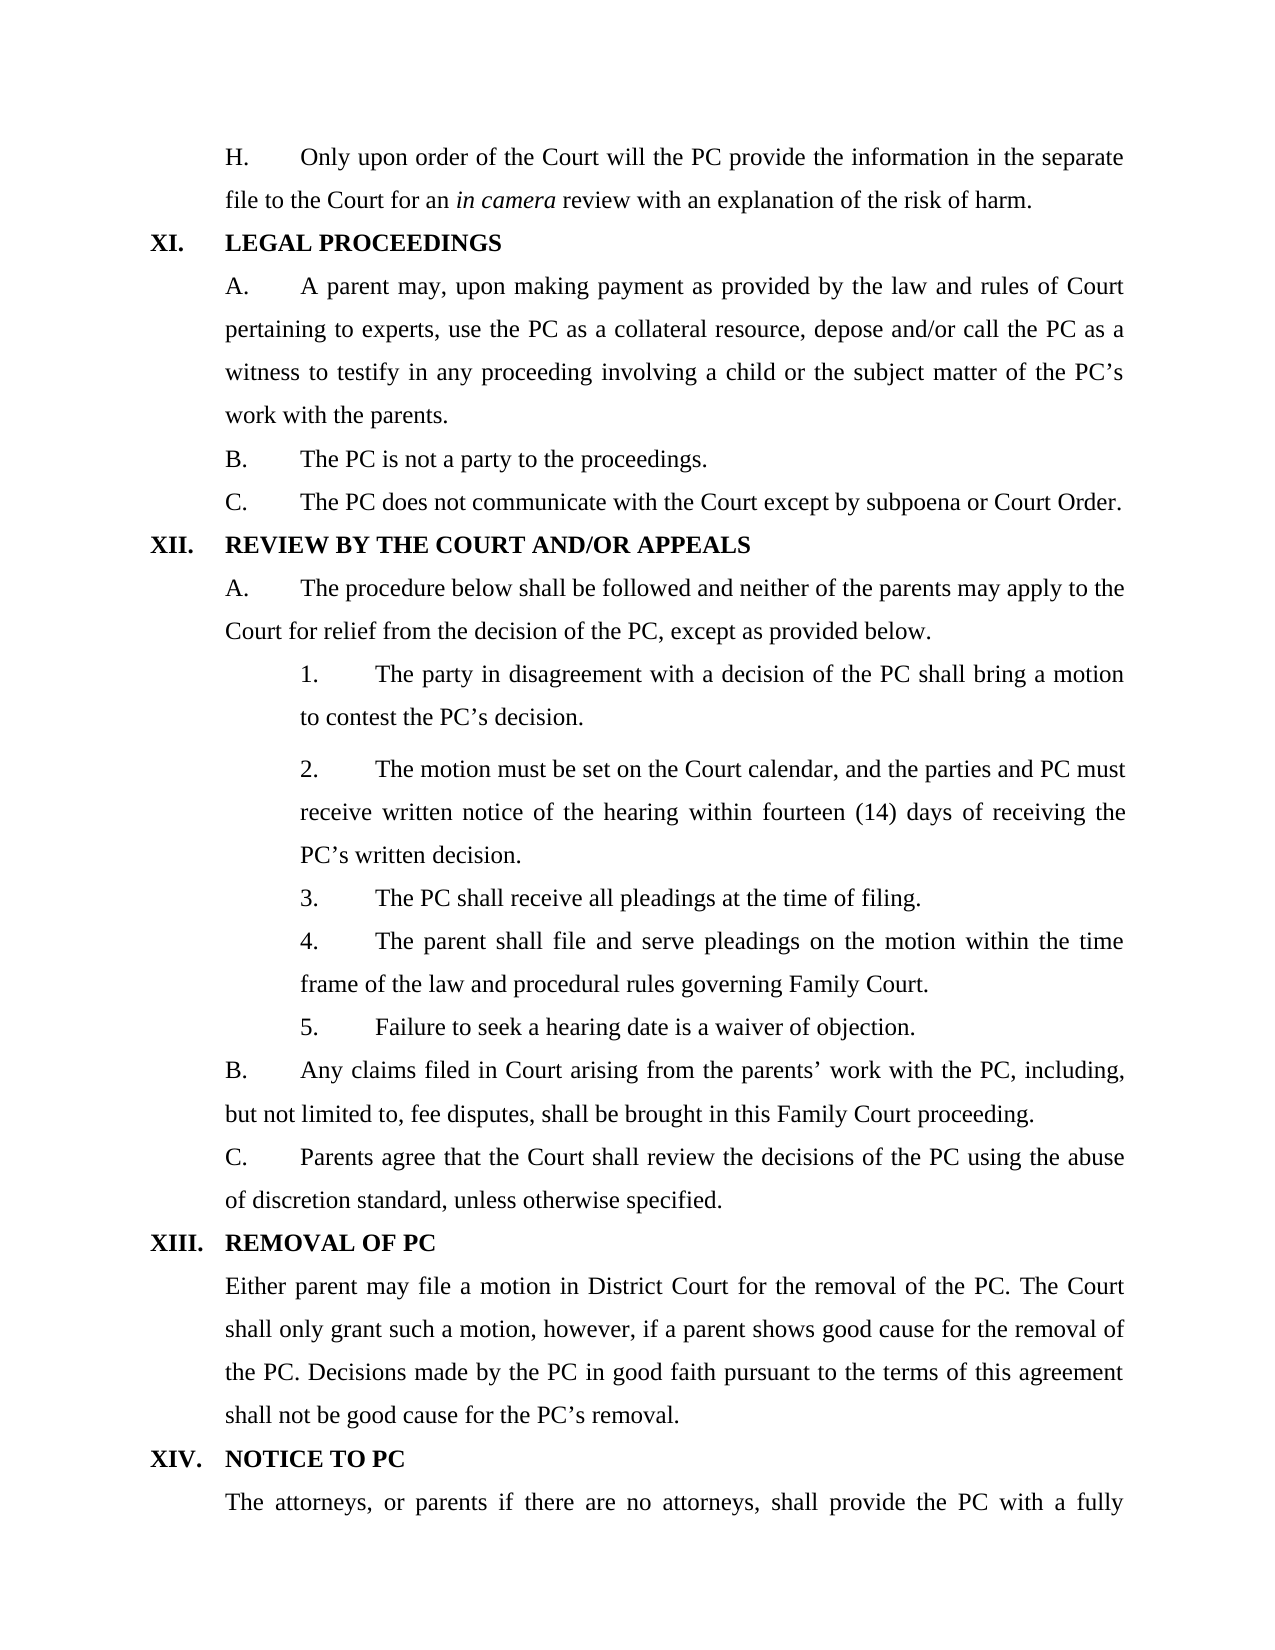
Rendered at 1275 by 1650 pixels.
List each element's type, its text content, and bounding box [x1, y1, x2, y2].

list The party in disagreement with a decision of the PC shall bring a motion to contest the PC’s decision. [300, 659, 1125, 731]
subtitle REMOVAL OF PC [150, 1228, 1146, 1257]
list The motion must be set on the Court calendar, and the parties and PC must receive written notice of the hearing within fourteen (14) days of receiving the PC’s written decision. [300, 754, 1126, 869]
subtitle REVIEW BY THE COURT AND/OR APPEALS [150, 530, 1146, 559]
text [225, 1487, 1125, 1516]
text Either parent may file a motion in District Court for the removal of the PC. The Court shall only grant such a motion, however, if a parent shows good cause for the removal of the PC. Decisions made by the PC in good faith pursuant to the terms of this agreement shall not be good cause for the PC’s removal. [225, 1271, 1125, 1429]
list Any claims filed in Court arising from the parents’ work with the PC, including, but not limited to, fee disputes, shall be brought in this Family Court proceeding. [225, 1056, 1125, 1127]
list Only upon order of the Court will the PC provide the information in the separate file to the Court for an in camera review with an explanation of the risk of harm. [225, 142, 1125, 213]
list Parents agree that the Court shall review the decisions of the PC using the abuse of discretion standard, unless otherwise specified. [225, 1142, 1125, 1214]
list The PC shall receive all pleadings at the time of filing. [300, 883, 1146, 912]
list The PC is not a party to the proceedings. [225, 444, 1146, 472]
list The parent shall file and serve pleadings on the motion within the time frame of the law and procedural rules governing Family Court. [300, 926, 1125, 998]
subtitle NOTICE TO PC [150, 1444, 1146, 1472]
list The procedure below shall be followed and neither of the parents may apply to the Court for relief from the decision of the PC, except as provided below. [225, 573, 1125, 645]
subtitle LEGAL PROCEEDINGS [150, 228, 1146, 257]
list Failure to seek a hearing date is a waiver of objection. [300, 1012, 1146, 1041]
list The PC does not communicate with the Court except by subpoena or Court Order. [225, 487, 1146, 515]
list A parent may, upon making payment as provided by the law and rules of Court pertaining to experts, use the PC as a collateral resource, depose and/or call the PC as a witness to testify in any proceeding involving a child or the subject matter of the PC’s work with the parents. [225, 271, 1125, 429]
